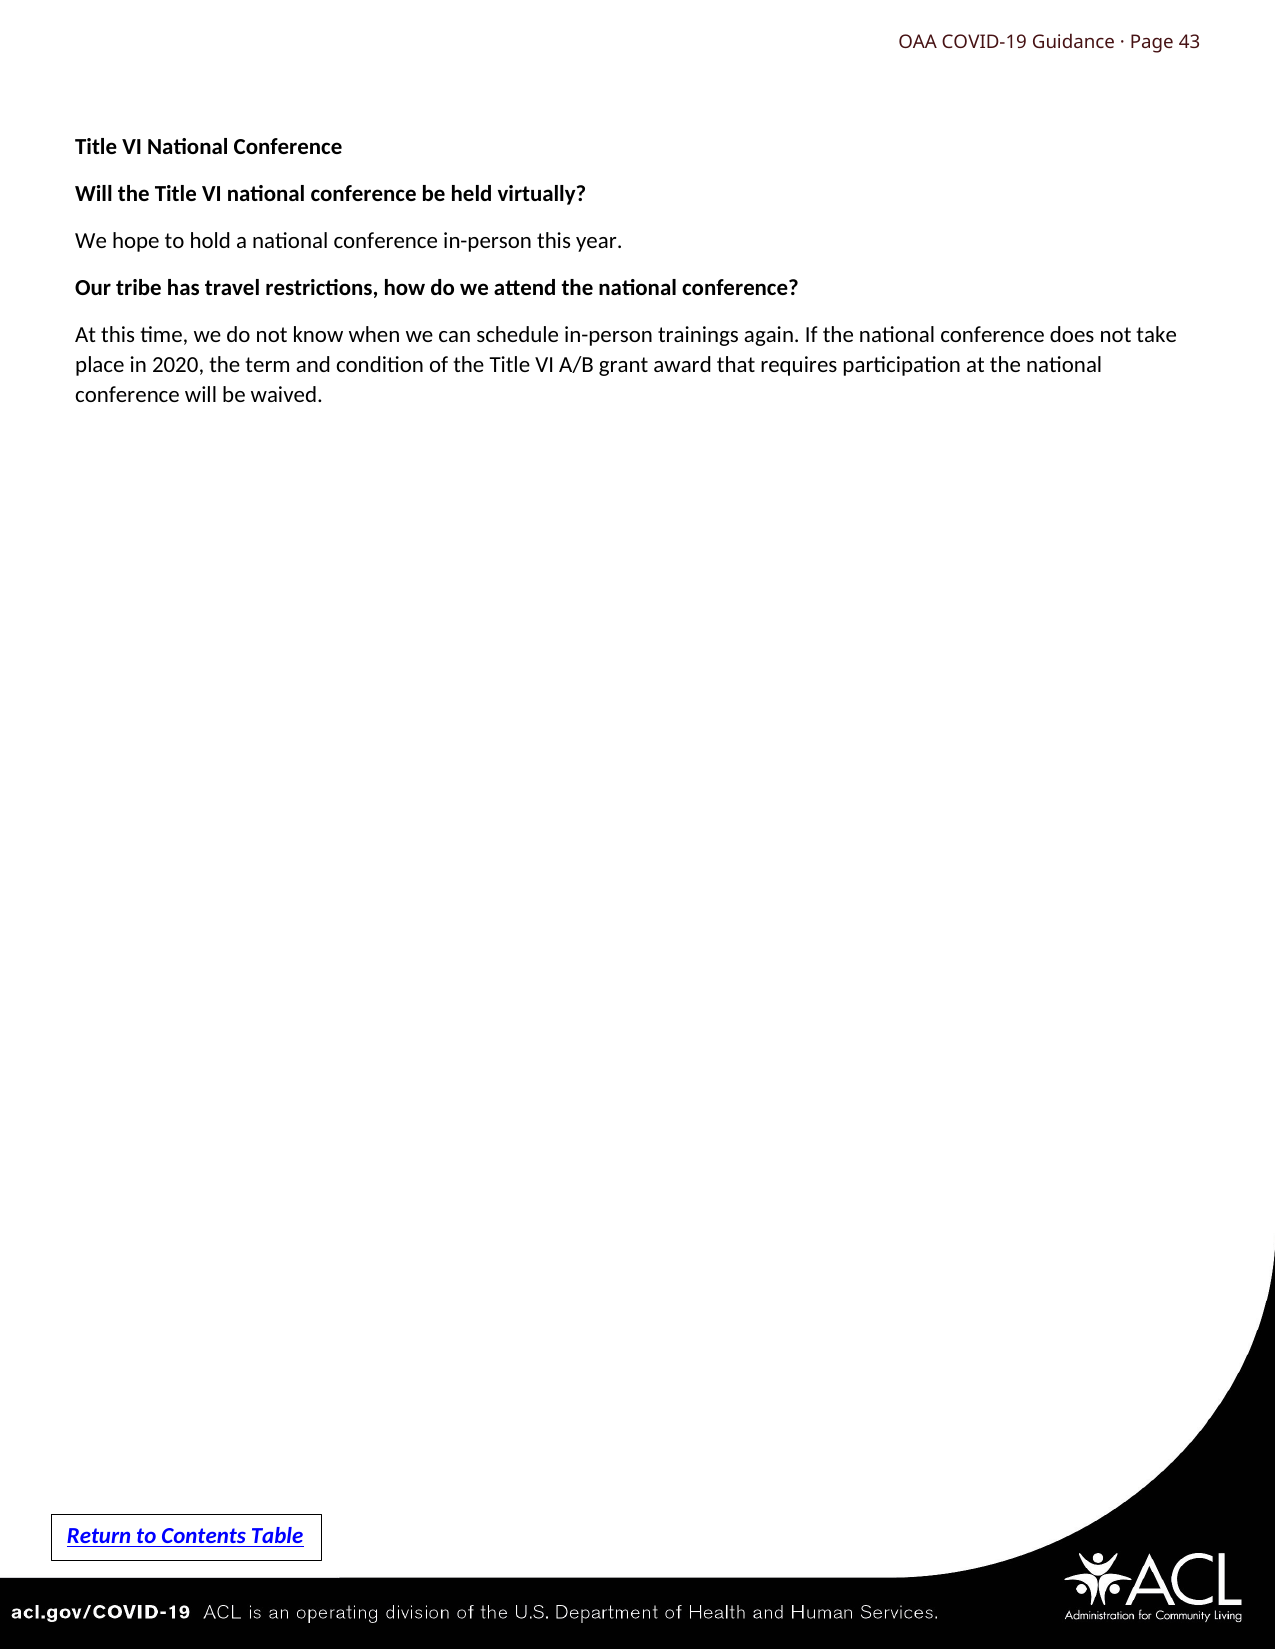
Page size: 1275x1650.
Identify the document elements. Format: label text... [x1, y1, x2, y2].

text Title VI National Conference [75, 132, 1200, 160]
text We hope to hold a national conference in-person this year. [75, 226, 1200, 254]
text At this time, we do not know when we can schedule in-person trainings again. If the national conference does not take place in 2020, the term and condition of the Title VI A/B grant award that requires participation at the national conference will be waived. [75, 320, 1200, 408]
text Will the Title VI national conference be held virtually? [75, 179, 1200, 207]
text Our tribe has travel restrictions, how do we attend the national conference? [75, 273, 1200, 301]
picture [0, 1233, 1275, 1649]
